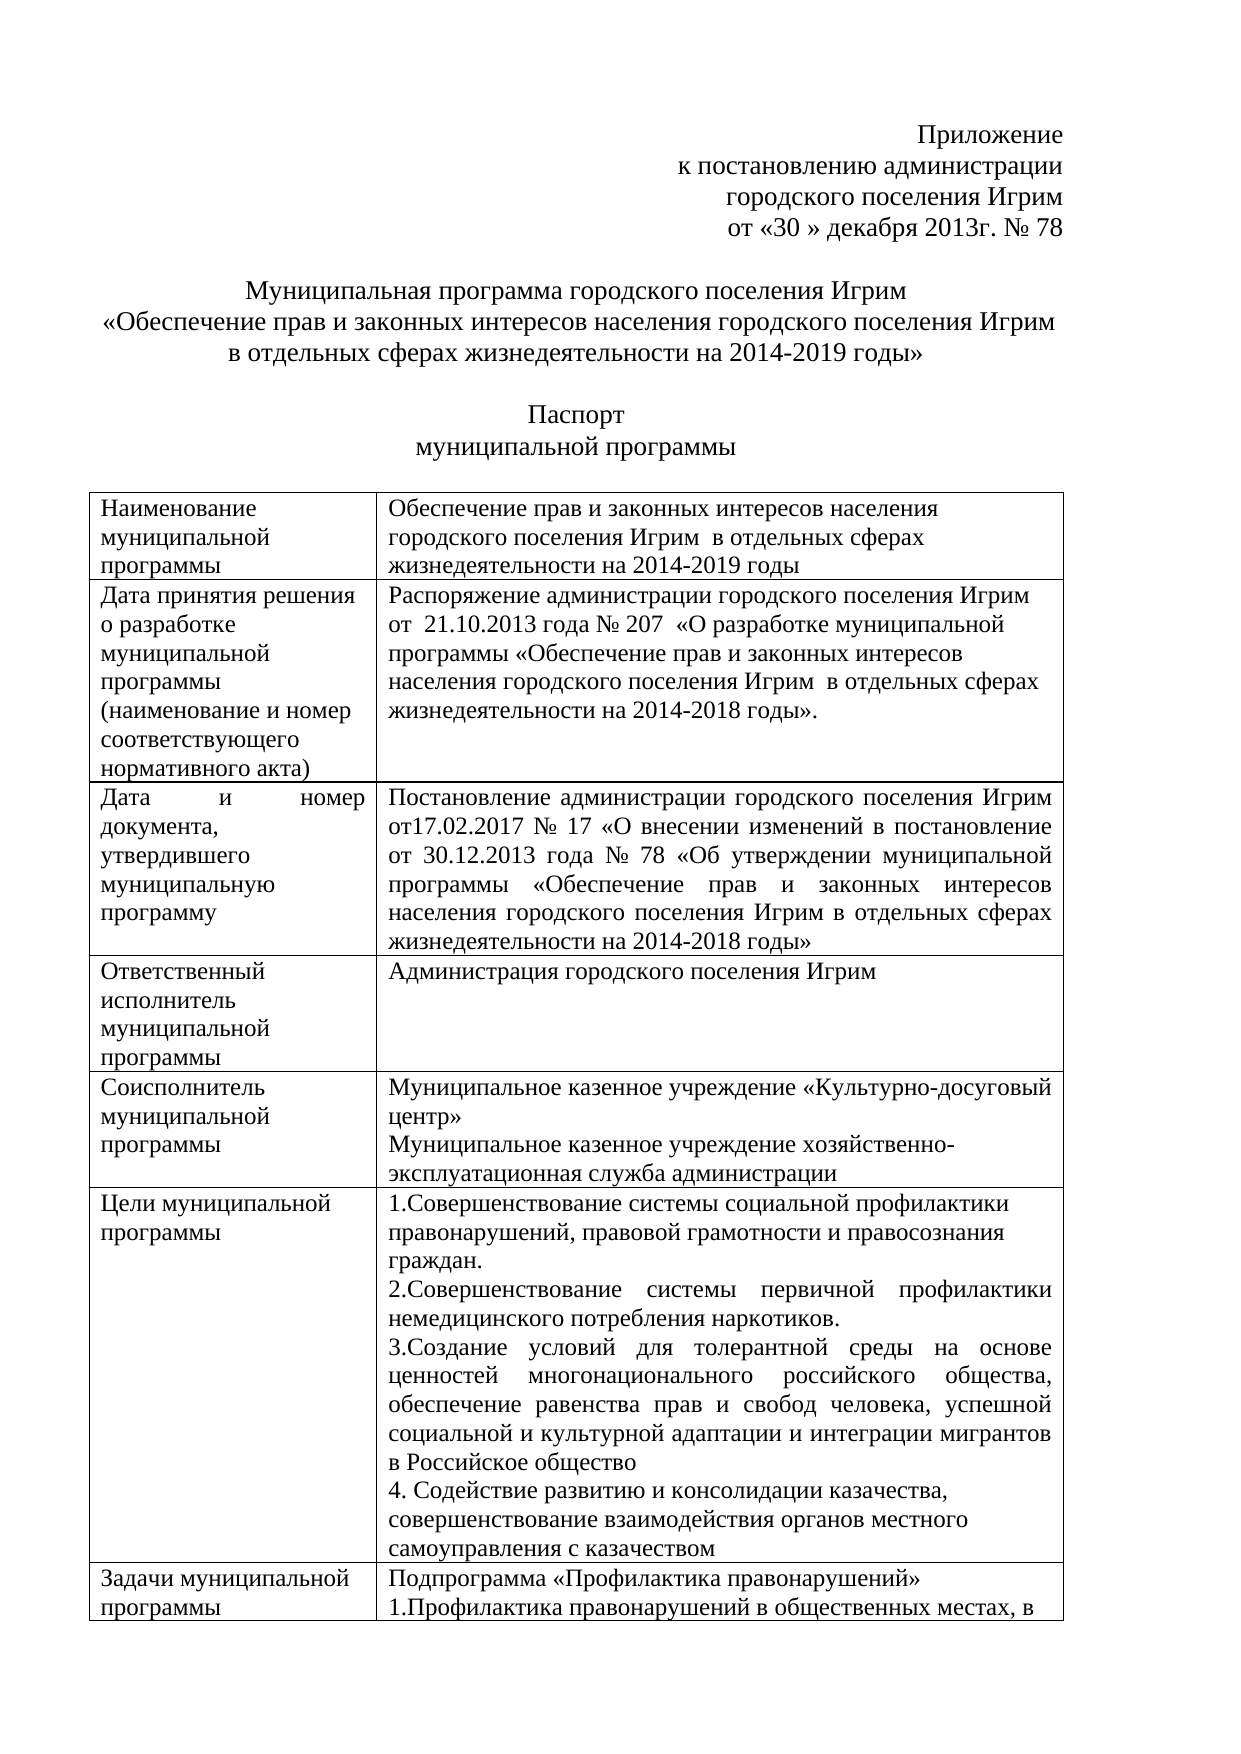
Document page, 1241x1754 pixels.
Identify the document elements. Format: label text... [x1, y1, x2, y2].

table_cell Цели муниципальной программы [90, 1188, 376, 1562]
text Паспорт [89, 398, 1063, 429]
table_cell Администрация городского поселения Игрим [377, 956, 1063, 1071]
table_cell Муниципальное казенное учреждение «Культурно-досуговый центр» Муниципальное казенное учреждение хозяйственно-эксплуатационная служба администрации [377, 1072, 1063, 1187]
text городского поселения Игрим [89, 180, 1063, 212]
text муниципальной программы [89, 429, 1063, 461]
table_cell Распоряжение администрации городского поселения Игрим от 21.10.2013 года № 207 «О разработке муниципальной программы «Обеспечение прав и законных интересов населения городского поселения Игрим в отдельных сферах жизнедеятельности на 2014-2018 годы». [377, 580, 1063, 781]
table_cell Дата и номер документа, утвердившего муниципальную программу [90, 783, 376, 955]
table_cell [377, 1563, 1063, 1620]
table_cell Постановление администрации городского поселения Игрим от17.02.2017 № 17 «О внесении изменений в постановление от 30.12.2013 года № 78 «Об утверждении муниципальной программы «Обеспечение прав и законных интересов населения городского поселения Игрим в отдельных сферах жизнедеятельности на 2014-2018 годы» [377, 783, 1063, 955]
table_header Обеспечение прав и законных интересов населения городского поселения Игрим в отдельных сферах жизнедеятельности на 2014-2019 годы [377, 493, 1063, 579]
text Приложение [89, 118, 1063, 149]
table_cell Соисполнитель муниципальной программы [90, 1072, 376, 1187]
table_cell Ответственный исполнитель муниципальной программы [90, 956, 376, 1071]
table_cell 1.Совершенствование системы социальной профилактики правонарушений, правовой грамотности и правосознания граждан. 2.Совершенствование системы первичной профилактики немедицинского потребления наркотиков. 3.Создание условий для толерантной среды на основе ценностей многонационального российского общества, обеспечение равенства прав и свобод человека, успешной социальной и культурной адаптации и интеграции мигрантов в Российское общество 4. Содействие развитию и консолидации казачества, совершенствование взаимодействия органов местного самоуправления с казачеством [377, 1188, 1063, 1562]
table_header Наименование муниципальной программы [90, 493, 376, 579]
text к постановлению администрации [89, 149, 1063, 180]
table_cell Дата принятия решения о разработке муниципальной программы (наименование и номер соответствующего нормативного акта) [90, 580, 376, 781]
text Муниципальная программа городского поселения Игрим [89, 274, 1063, 305]
text от «30 » декабря 2013г. № 78 [89, 212, 1063, 243]
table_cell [90, 1563, 376, 1620]
text «Обеспечение прав и законных интересов населения городского поселения Игрим в отдельных сферах жизнедеятельности на 2014-2019 годы» [89, 305, 1063, 367]
